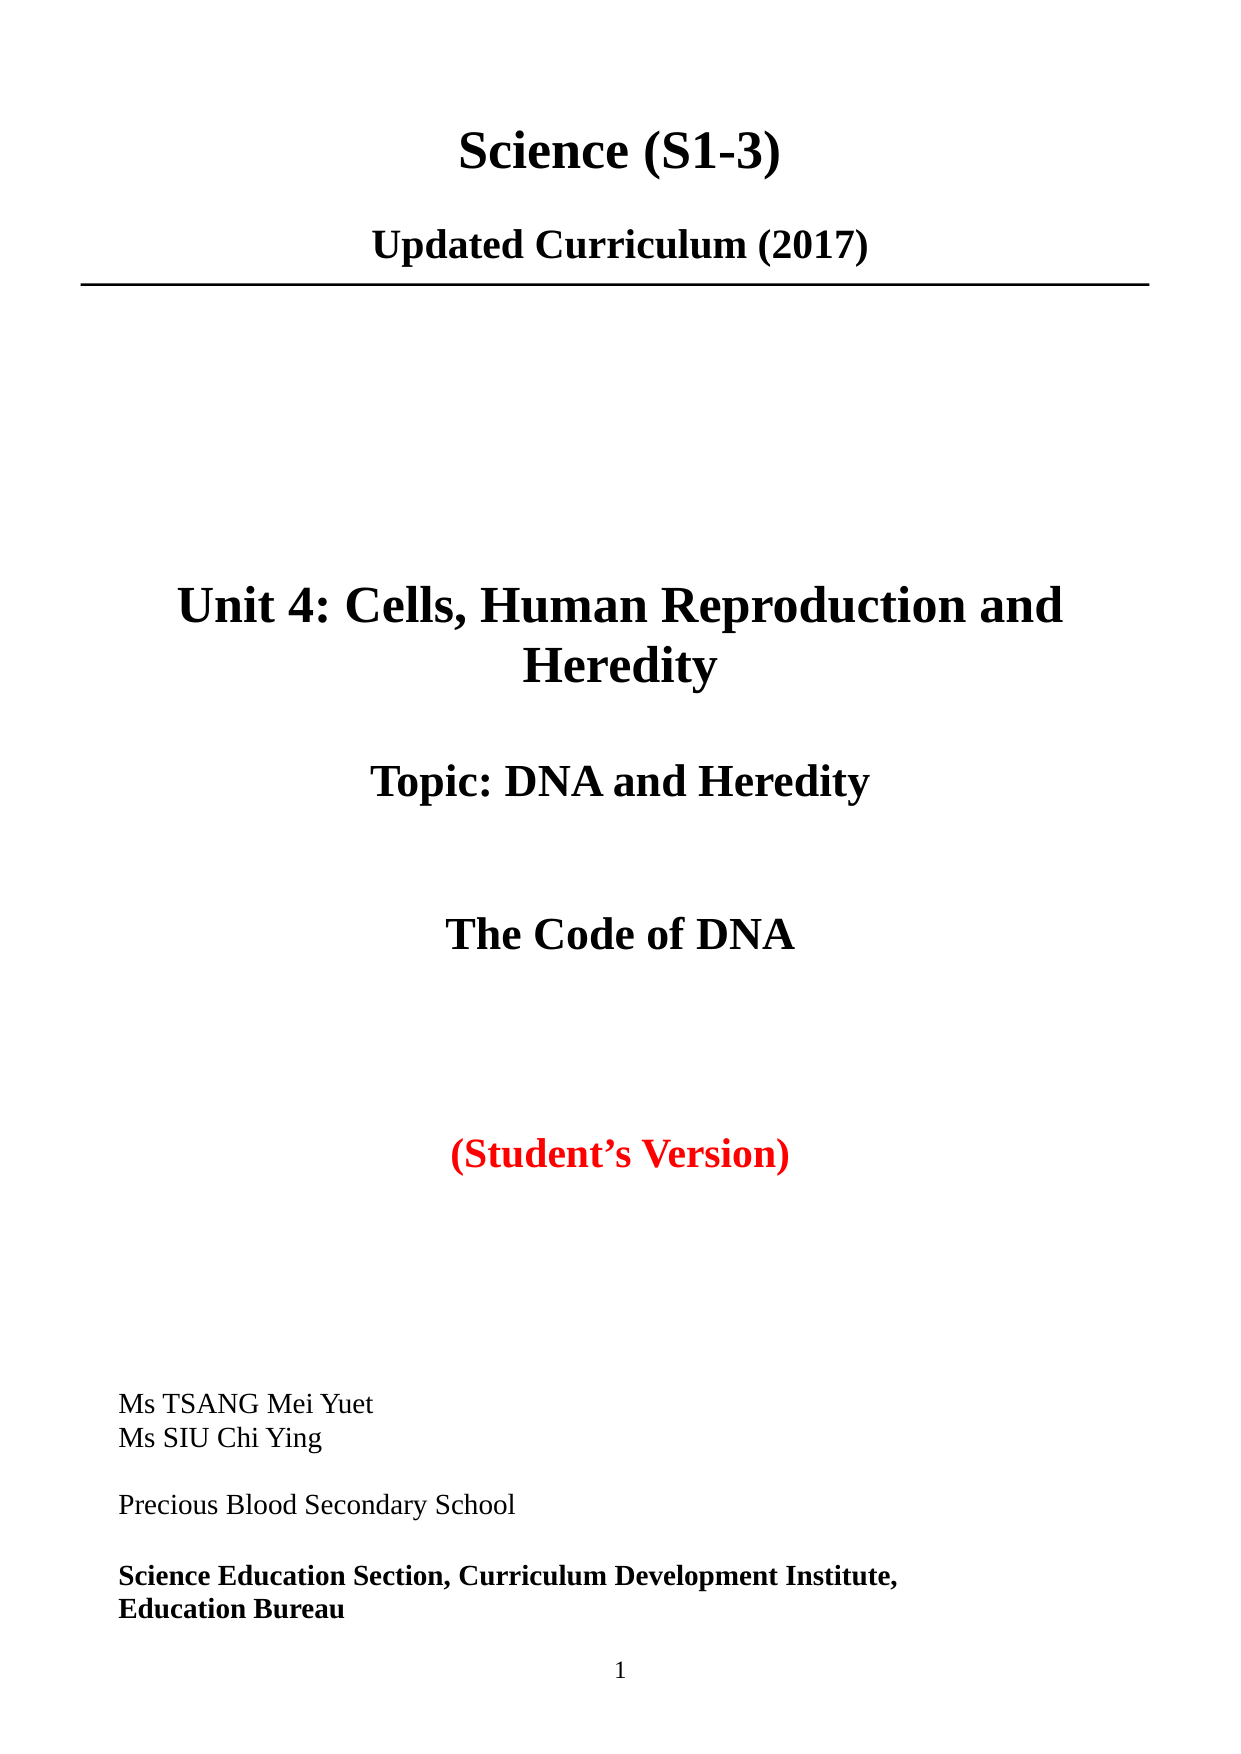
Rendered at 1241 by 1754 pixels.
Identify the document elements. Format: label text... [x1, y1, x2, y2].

text Unit 4: Cells, Human Reproduction and Heredity [118, 574, 1122, 694]
text Ms TSANG Mei Yuet [118, 1386, 1122, 1420]
text Science Education Section, Curriculum Development Institute, [118, 1558, 1122, 1591]
text Science (S1-3) [118, 118, 1122, 180]
text Updated Curriculum (2017) [118, 220, 1122, 268]
text The Code of DNA [118, 906, 1122, 959]
text Topic: DNA and Heredity [118, 754, 1122, 806]
text Ms SIU Chi Ying [118, 1420, 1122, 1453]
text Precious Blood Secondary School [118, 1487, 1122, 1521]
text (Student’s Version) [118, 1126, 1122, 1178]
text Education Bureau [118, 1591, 1122, 1625]
